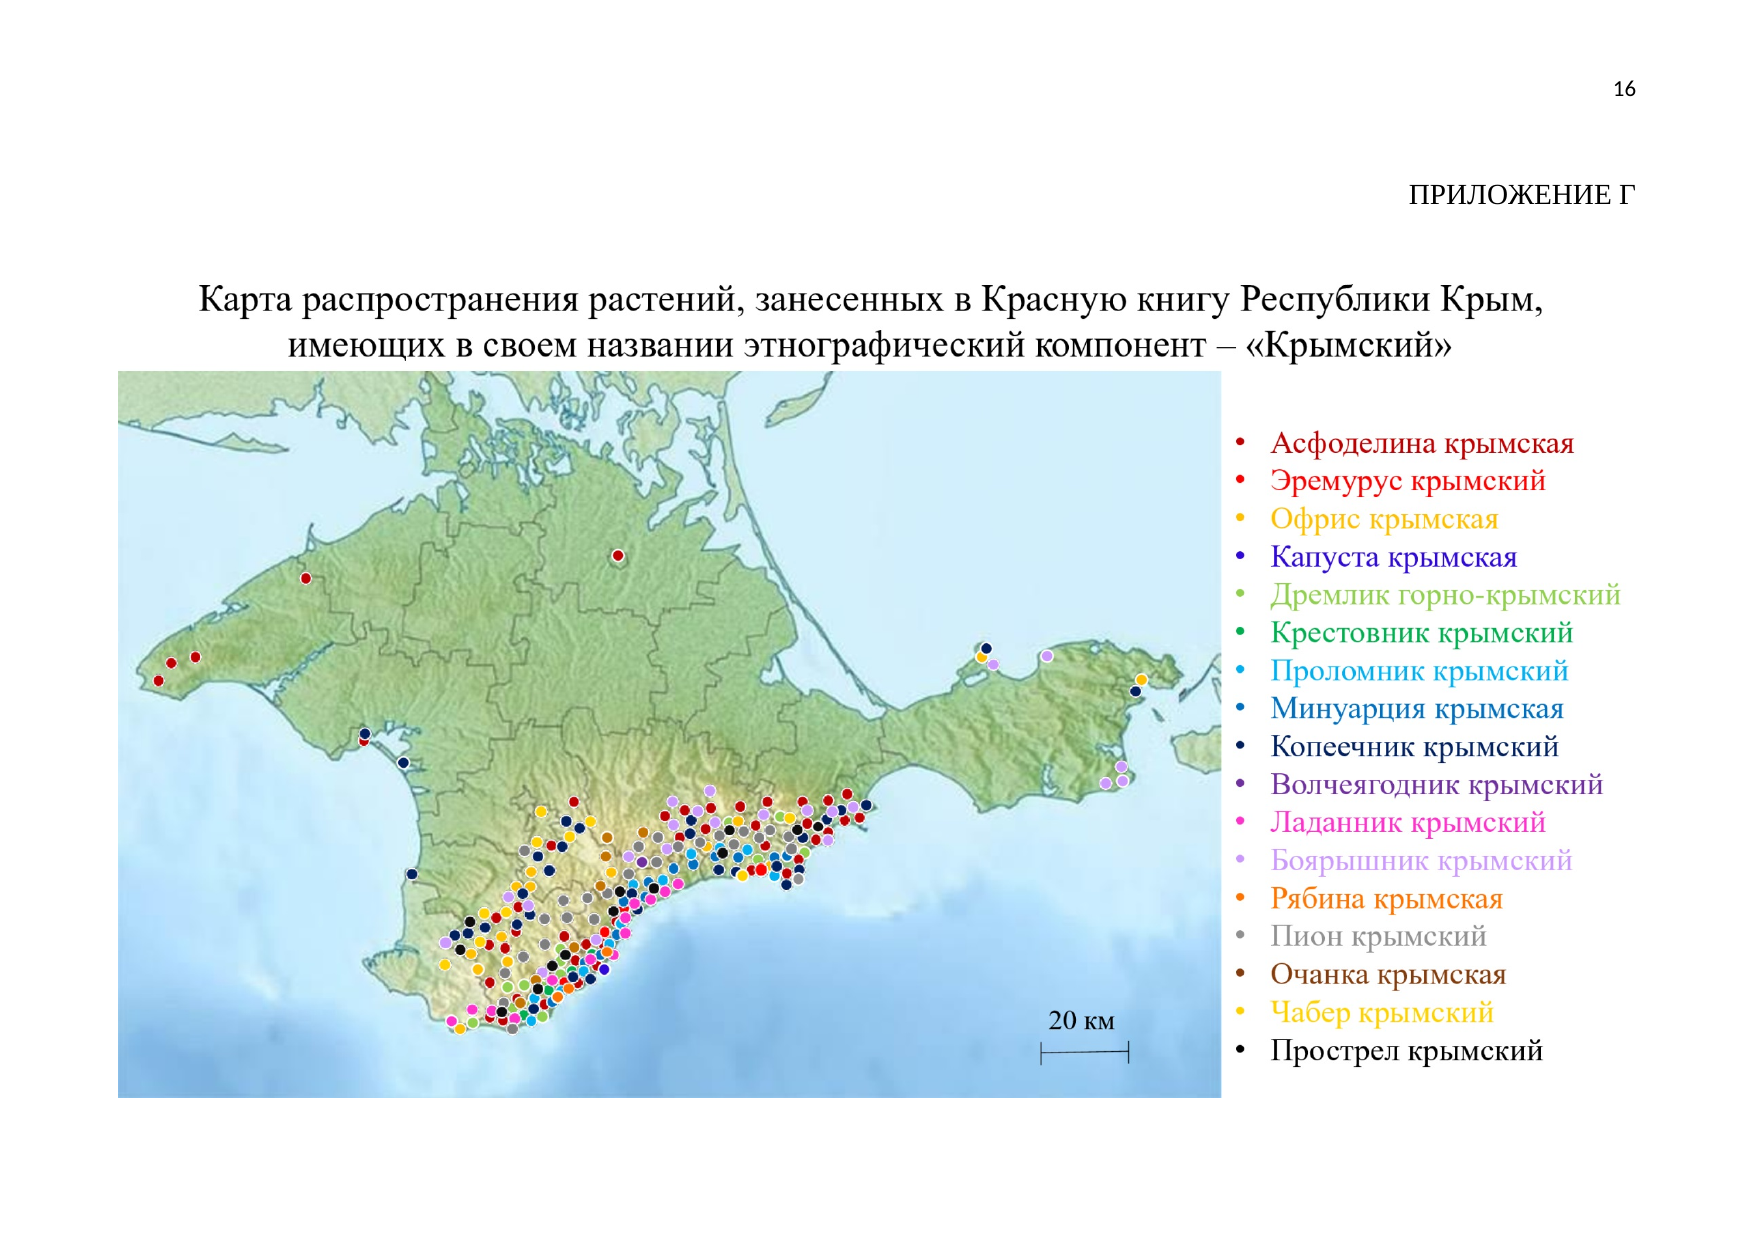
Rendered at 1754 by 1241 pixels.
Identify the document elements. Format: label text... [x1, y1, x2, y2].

picture [118, 244, 1636, 1098]
text ПРИЛОЖЕНИЕ Г [118, 177, 1636, 211]
